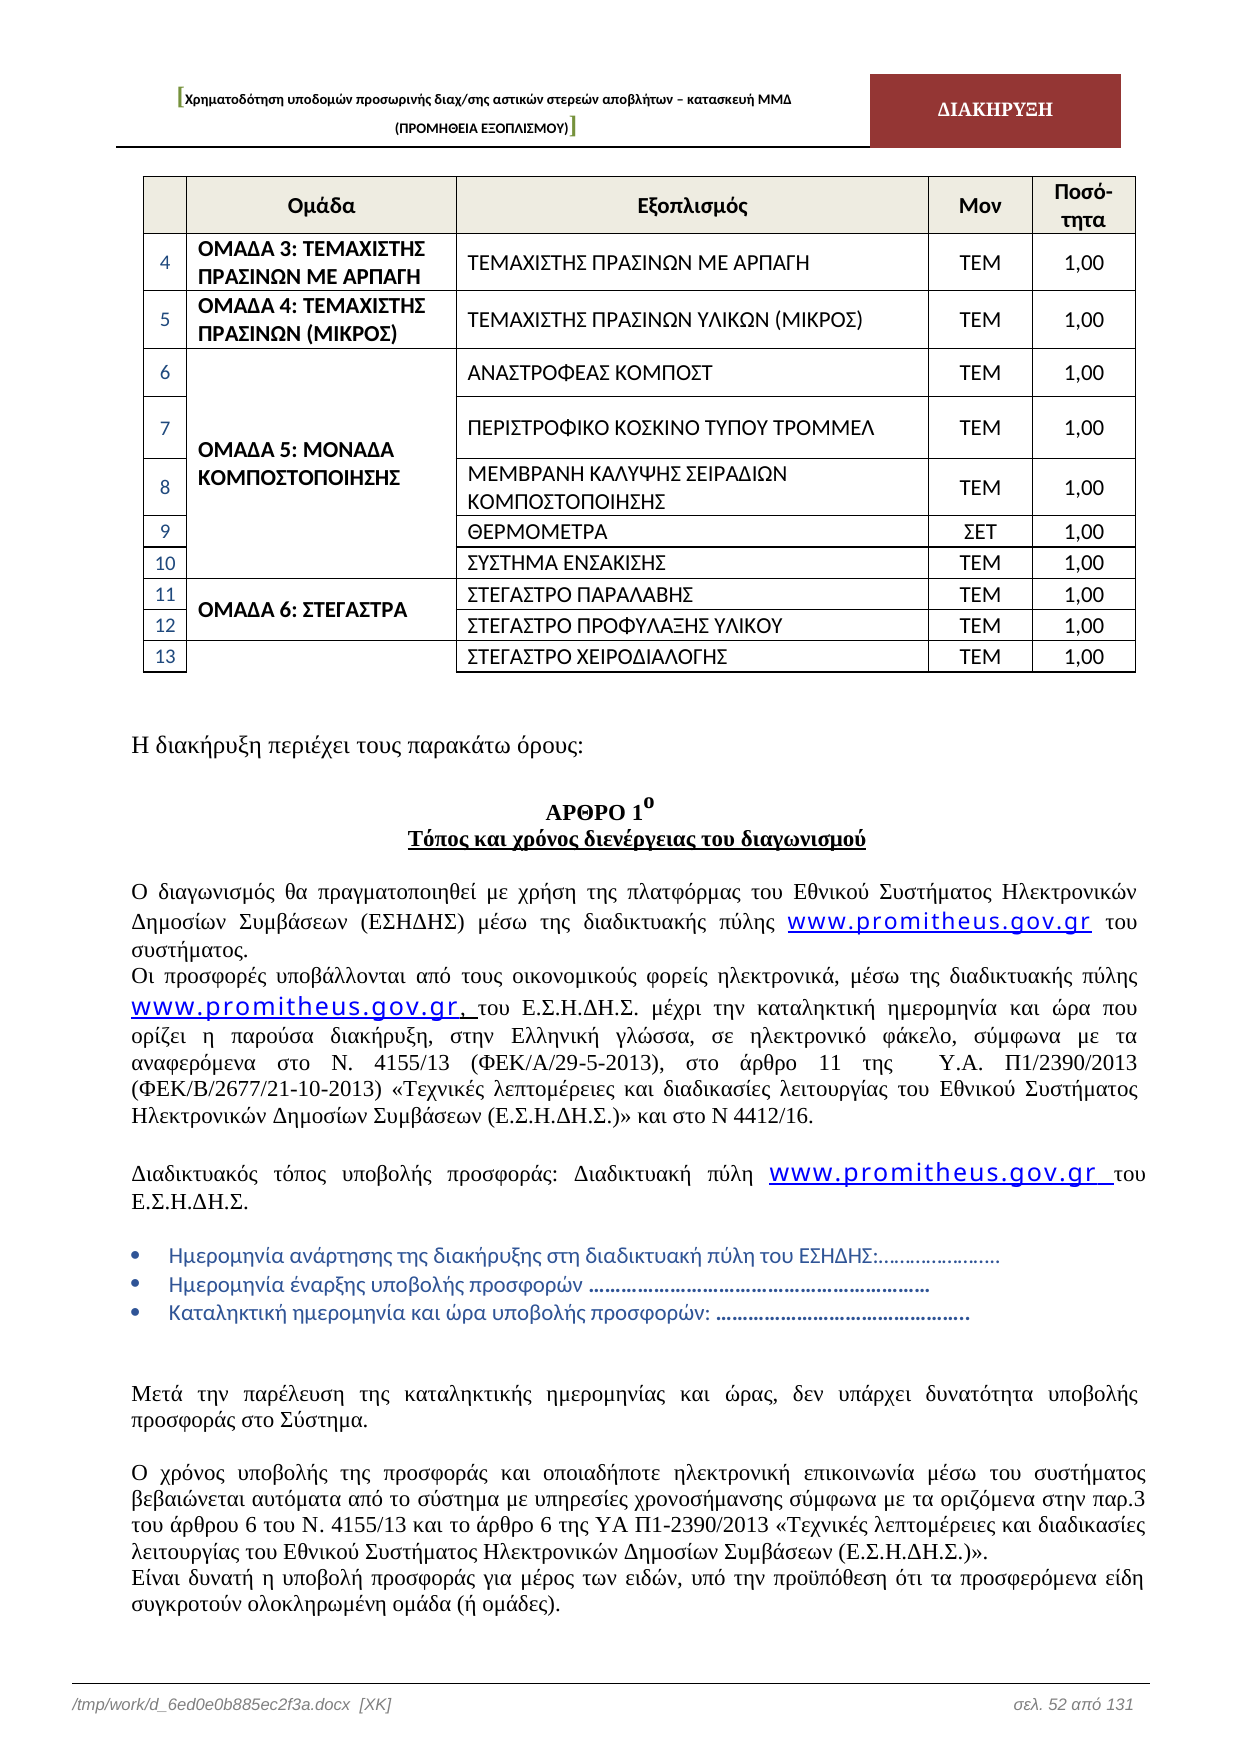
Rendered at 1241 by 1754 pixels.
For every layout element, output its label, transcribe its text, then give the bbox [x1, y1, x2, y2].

table_cell 10 [144, 548, 186, 578]
text Ο διαγωνισμός θα πραγματοποιηθεί με χρήση της πλατφόρμας του Εθνικού Συστήματος Ηλεκτρονικών Δημοσίων Συμβάσεων (ΕΣΗΔΗΣ) μέσω της διαδικτυακής πύλης www.promitheus.gov.gr του συστήματος. [131, 878, 1137, 962]
table_cell 4 [144, 234, 186, 290]
table_cell 1,00 [1033, 579, 1135, 609]
table_cell 12 [144, 610, 186, 640]
table_cell ΤΕΜ [929, 641, 1032, 671]
text Τόπος και χρόνος διενέργειας του διαγωνισμού [131, 826, 1142, 852]
table_cell 1,00 [1033, 291, 1135, 347]
table_cell ΟΜΑΔΑ 5: ΜΟΝΑΔΑ ΚΟΜΠΟΣΤΟΠΟΙΗΣΗΣ [187, 349, 456, 578]
table_cell ΑΝΑΣΤΡΟΦΕΑΣ ΚΟΜΠΟΣΤ [457, 349, 928, 396]
table_cell ΣΕΤ [929, 516, 1032, 546]
table_cell ΤΕΜ [929, 459, 1032, 515]
list Ημερομηνία ανάρτησης της διακήρυξης στη διαδικτυακή πύλη του ΕΣΗΔΗΣ:………………….. [131, 1241, 1146, 1269]
table_cell ΤΕΜ [929, 548, 1032, 578]
table_header Μον [929, 177, 1032, 233]
table_cell ΤΕΜΑΧΙΣΤΗΣ ΠΡΑΣΙΝΩΝ ΜΕ ΑΡΠΑΓΗ [457, 234, 928, 290]
table_cell ΤΕΜ [929, 234, 1032, 290]
table_cell ΜΕΜΒΡΑΝΗ ΚΑΛΥΨΗΣ ΣΕΙΡΑΔΙΩΝ ΚΟΜΠΟΣΤΟΠΟΙΗΣΗΣ [457, 459, 928, 515]
table_header Εξοπλισμός [457, 177, 928, 233]
table_cell ΟΜΑΔΑ 4: ΤΕΜΑΧΙΣΤΗΣ ΠΡΑΣΙΝΩΝ (ΜΙΚΡΟΣ) [187, 291, 456, 347]
table_cell ΟΜΑΔΑ 3: ΤΕΜΑΧΙΣΤΗΣ ΠΡΑΣΙΝΩΝ ΜΕ ΑΡΠΑΓΗ [187, 234, 456, 290]
text Είναι δυνατή η υποβολή προσφοράς για μέρος των ειδών, υπό την προϋπόθεση ότι τα προσφερόμενα είδη συγκροτούν ολοκληρωμένη ομάδα (ή ομάδες). [131, 1564, 1146, 1617]
list Καταληκτική ημερομηνία και ώρα υποβολής προσφορών: ……………………………………….. [131, 1298, 1146, 1327]
text Μετά την παρέλευση της καταληκτικής ημερομηνίας και ώρας, δεν υπάρχει δυνατότητα υποβολής προσφοράς στο Σύστημα. [131, 1379, 1138, 1432]
table_cell ΘΕΡΜΟΜΕΤΡΑ [457, 516, 928, 546]
text Οι προσφορές υποβάλλονται από τους οικονομικούς φορείς ηλεκτρονικά, μέσω της διαδικτυακής πύλης www.promitheus.gov.gr, του Ε.Σ.Η.ΔΗ.Σ. μέχρι την καταληκτική ημερομηνία και ώρα που ορίζει η παρούσα διακήρυξη, στην Ελληνική γλώσσα, σε ηλεκτρονικό φάκελο, σύμφωνα με τα αναφερόμενα στο Ν. 4155/13 (ΦΕΚ/Α/29-5-2013), στο άρθρο 11 της Υ.Α. Π1/2390/2013 (ΦΕΚ/Β/2677/21-10-2013) «Τεχνικές λεπτομέρειες και διαδικασίες λειτουργίας του Εθνικού Συστήματος Ηλεκτρονικών Δημοσίων Συμβάσεων (Ε.Σ.Η.ΔΗ.Σ.)» και στο Ν 4412/16. [131, 962, 1138, 1128]
table_cell ΤΕΜ [929, 579, 1032, 609]
table_cell ΣΤΕΓΑΣΤΡΟ ΧΕΙΡΟΔΙΑΛΟΓΗΣ [457, 641, 928, 671]
table_cell 1,00 [1033, 234, 1135, 290]
table_cell 1,00 [1033, 610, 1135, 640]
text Ο χρόνος υποβολής της προσφοράς και οποιαδήποτε ηλεκτρονική επικοινωνία μέσω του συστήματος βεβαιώνεται αυτόματα από το σύστημα με υπηρεσίες χρονοσήμανσης σύμφωνα με τα οριζόμενα στην παρ.3 του άρθρου 6 του Ν. 4155/13 και το άρθρο 6 της ΥΑ Π1-2390/2013 «Τεχνικές λεπτομέρειες και διαδικασίες λειτουργίας του Εθνικού Συστήματος Ηλεκτρονικών Δημοσίων Συμβάσεων (Ε.Σ.Η.ΔΗ.Σ.)». [131, 1459, 1146, 1564]
table_cell 1,00 [1033, 349, 1135, 396]
table_cell ΣΤΕΓΑΣΤΡΟ ΠΡΟΦΥΛΑΞΗΣ ΥΛΙΚΟΥ [457, 610, 928, 640]
table_cell 1,00 [1033, 641, 1135, 671]
table_cell ΣΤΕΓΑΣΤΡΟ ΠΑΡΑΛΑΒΗΣ [457, 579, 928, 609]
table_cell 6 [144, 349, 186, 396]
table_cell 9 [144, 516, 186, 546]
table_cell ΤΕΜΑΧΙΣΤΗΣ ΠΡΑΣΙΝΩΝ ΥΛΙΚΩΝ (ΜΙΚΡΟΣ) [457, 291, 928, 347]
table_cell 5 [144, 291, 186, 347]
table_cell ΤΕΜ [929, 610, 1032, 640]
table_cell ΠΕΡΙΣΤΡΟΦΙΚΟ ΚΟΣΚΙΝΟ ΤΥΠΟΥ ΤΡΟΜΜΕΛ [457, 397, 928, 458]
table_cell 1,00 [1033, 516, 1135, 546]
table_cell 7 [144, 397, 186, 458]
text ΑΡΘΡΟ 1ο [131, 787, 1068, 826]
table_cell ΤΕΜ [929, 397, 1032, 458]
table_cell 1,00 [1033, 548, 1135, 578]
table_header Ομάδα [187, 177, 456, 233]
table_cell ΤΕΜ [929, 291, 1032, 347]
list Ημερομηνία έναρξης υποβολής προσφορών ……………………………………………………… [131, 1269, 1146, 1298]
table_cell ΤΕΜ [929, 349, 1032, 396]
table_cell 11 [144, 579, 186, 609]
table_cell ΣΥΣΤΗΜΑ ΕΝΣΑΚΙΣΗΣ [457, 548, 928, 578]
table_header [144, 177, 186, 233]
table_cell 8 [144, 459, 186, 515]
table_cell 13 [144, 641, 186, 671]
table_cell 1,00 [1033, 459, 1135, 515]
table_cell 1,00 [1033, 397, 1135, 458]
text Η διακήρυξη περιέχει τους παρακάτω όρους: [131, 730, 1142, 759]
text Διαδικτυακός τόπος υποβολής προσφοράς: Διαδικτυακή πύλη www.promitheus.gov.gr του Ε.Σ.Η.ΔΗ.Σ. [131, 1154, 1146, 1215]
table_header Ποσό-τητα [1033, 177, 1135, 233]
table_cell ΟΜΑΔΑ 6: ΣΤΕΓΑΣΤΡΑ [187, 579, 456, 640]
